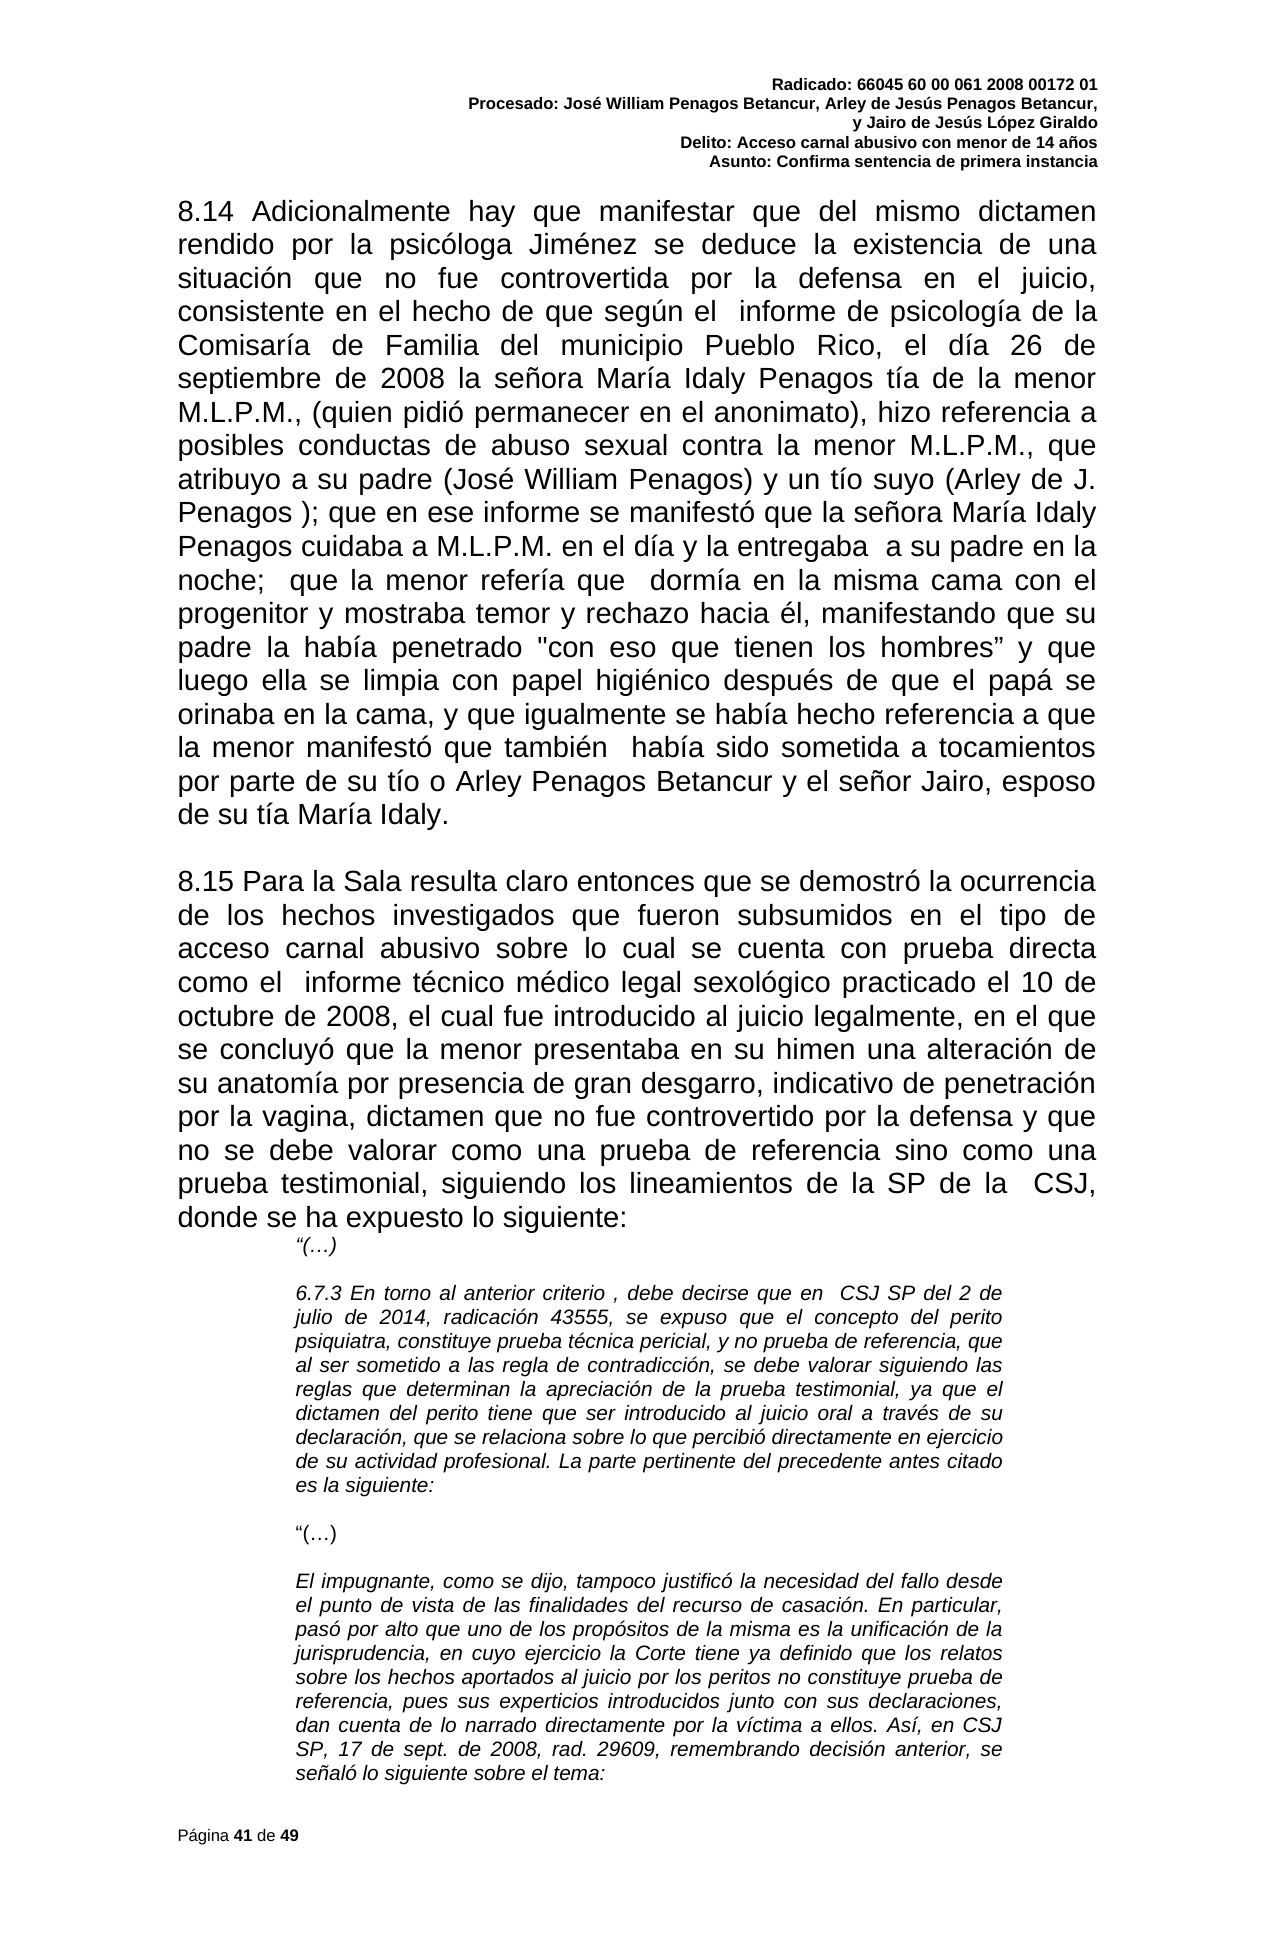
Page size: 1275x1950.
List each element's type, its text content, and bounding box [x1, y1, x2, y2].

text 6.7.3 En torno al anterior criterio , debe decirse que en CSJ SP del 2 de julio de 2014, radicación 43555, se expuso que el concepto del perito psiquiatra, constituye prueba técnica pericial, y no prueba de referencia, que al ser sometido a las regla de contradicción, se debe valorar siguiendo las reglas que determinan la apreciación de la prueba testimonial, ya que el dictamen del perito tiene que ser introducido al juicio oral a través de su declaración, que se relaciona sobre lo que percibió directamente en ejercicio de su actividad profesional. La parte pertinente del precedente antes citado es la siguiente: [295, 1281, 1004, 1497]
text 8.14 Adicionalmente hay que manifestar que del mismo dictamen rendido por la psicóloga Jiménez se deduce la existencia de una situación que no fue controvertida por la defensa en el juicio, consistente en el hecho de que según el informe de psicología de la Comisaría de Familia del municipio Pueblo Rico, el día 26 de septiembre de 2008 la señora María Idaly Penagos tía de la menor M.L.P.M., (quien pidió permanecer en el anonimato), hizo referencia a posibles conductas de abuso sexual contra la menor M.L.P.M., que atribuyo a su padre (José William Penagos) y un tío suyo (Arley de J. Penagos ); que en ese informe se manifestó que la señora María Idaly Penagos cuidaba a M.L.P.M. en el día y la entregaba a su padre en la noche; que la menor refería que dormía en la misma cama con el progenitor y mostraba temor y rechazo hacia él, manifestando que su padre la había penetrado "con eso que tienen los hombres” y que luego ella se limpia con papel higiénico después de que el papá se orinaba en la cama, y que igualmente se había hecho referencia a que la menor manifestó que también había sido sometida a tocamientos por parte de su tío o Arley Penagos Betancur y el señor Jairo, esposo de su tía María Idaly. [177, 193, 1098, 831]
text “(…) [295, 1521, 1004, 1545]
text “(…) [295, 1233, 1004, 1257]
text El impugnante, como se dijo, tampoco justificó la necesidad del fallo desde el punto de vista de las finalidades del recurso de casación. En particular, pasó por alto que uno de los propósitos de la misma es la unificación de la jurisprudencia, en cuyo ejercicio la Corte tiene ya definido que los relatos sobre los hechos aportados al juicio por los peritos no constituye prueba de referencia, pues sus experticios introducidos junto con sus declaraciones, dan cuenta de lo narrado directamente por la víctima a ellos. Así, en CSJ SP, 17 de sept. de 2008, rad. 29609, remembrando decisión anterior, se señaló lo siguiente sobre el tema: [295, 1569, 1004, 1784]
text 8.15 Para la Sala resulta claro entonces que se demostró la ocurrencia de los hechos investigados que fueron subsumidos en el tipo de acceso carnal abusivo sobre lo cual se cuenta con prueba directa como el informe técnico médico legal sexológico practicado el 10 de octubre de 2008, el cual fue introducido al juicio legalmente, en el que se concluyó que la menor presentaba en su himen una alteración de su anatomía por presencia de gran desgarro, indicativo de penetración por la vagina, dictamen que no fue controvertido por la defensa y que no se debe valorar como una prueba de referencia sino como una prueba testimonial, siguiendo los lineamientos de la SP de la CSJ, donde se ha expuesto lo siguiente: [177, 864, 1098, 1233]
